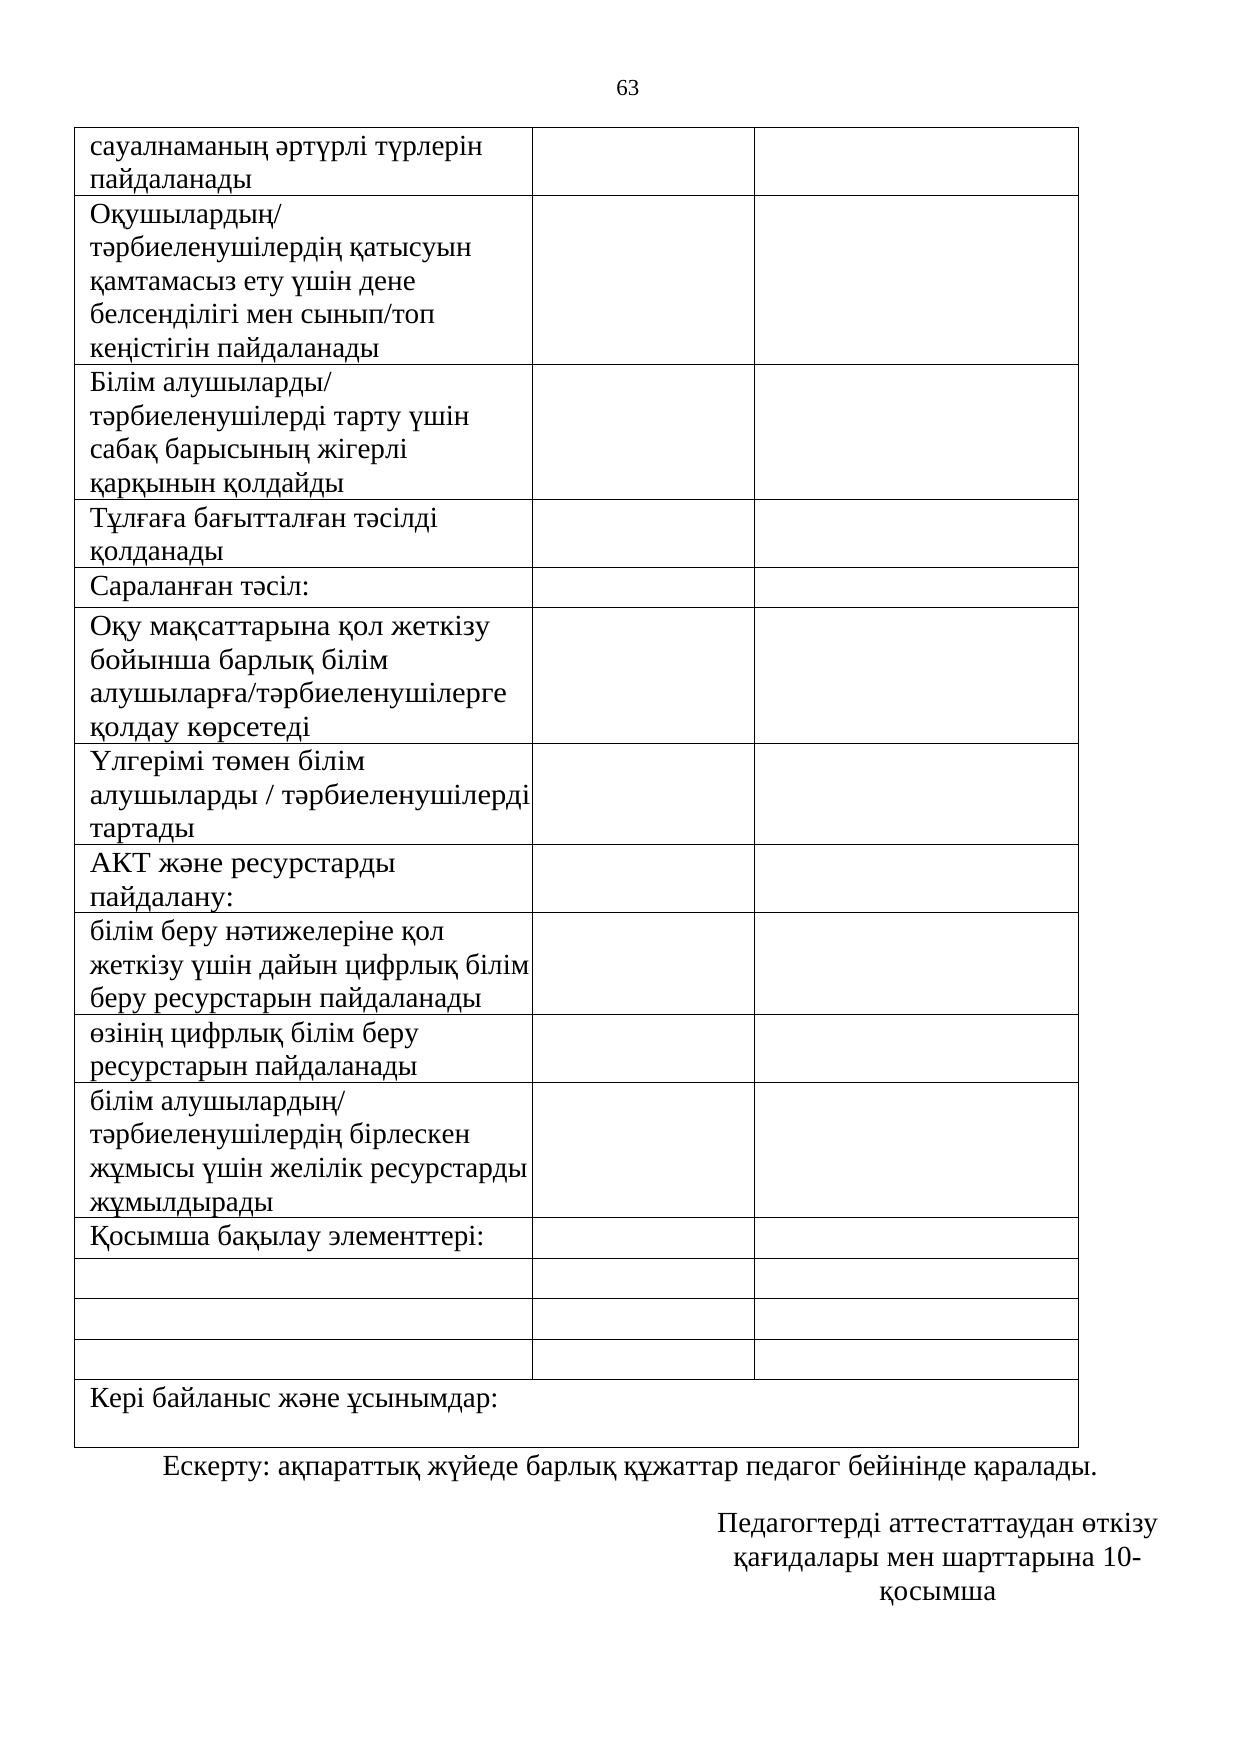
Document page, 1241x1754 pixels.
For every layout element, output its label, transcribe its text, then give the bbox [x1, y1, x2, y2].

table_cell [755, 1218, 1078, 1258]
table_cell [755, 1340, 1078, 1379]
table_cell [755, 1299, 1078, 1338]
table_cell [755, 568, 1078, 607]
table_cell [755, 744, 1078, 844]
table_cell [533, 1259, 754, 1298]
table_cell [533, 365, 754, 499]
table_cell [755, 196, 1078, 363]
table_cell Оқушылардың/тәрбиеленушілердің қатысуын қамтамасыз ету үшін дене белсенділігі мен сынып/топ кеңістігін пайдаланады [75, 196, 532, 363]
table_cell [533, 1299, 754, 1338]
table_cell [533, 1340, 754, 1379]
table_cell [75, 1299, 532, 1338]
table_cell [755, 128, 1078, 195]
table_cell АКТ және ресурстарды пайдалану: [75, 845, 532, 912]
table_cell [533, 845, 754, 912]
table_cell [755, 365, 1078, 499]
table_cell [755, 1259, 1078, 1298]
text Ескерту: ақпараттық жүйеде барлық құжаттар педагог бейінінде қаралады. [74, 1448, 1181, 1482]
table_cell [533, 744, 754, 844]
table_cell [755, 1083, 1078, 1217]
table_cell [75, 1259, 532, 1298]
table_cell [533, 500, 754, 567]
table_cell [533, 568, 754, 607]
table_cell [533, 913, 754, 1014]
table_cell Кері байланыс және ұсынымдар: [75, 1380, 1078, 1447]
table_cell білім беру нәтижелеріне қол жеткізу үшін дайын цифрлық білім беру ресурстарын пайдаланады [75, 913, 532, 1014]
table_cell Үлгерімі төмен білім алушыларды / тәрбиеленушілерді тартады [75, 744, 532, 844]
table_cell [533, 608, 754, 742]
table_cell [755, 1015, 1078, 1082]
table_cell Сараланған тәсіл: [75, 568, 532, 607]
table_cell Оқу мақсаттарына қол жеткізу бойынша барлық білім алушыларға/тәрбиеленушілерге қолдау көрсетеді [75, 608, 532, 742]
table_cell Қосымша бақылау элементтері: [75, 1218, 532, 1258]
table_cell [533, 196, 754, 363]
table_cell [533, 1083, 754, 1217]
table_cell [755, 913, 1078, 1014]
table_cell [533, 128, 754, 195]
table_cell [533, 1015, 754, 1082]
table_cell өзінің цифрлық білім беру ресурстарын пайдаланады [75, 1015, 532, 1082]
table_cell Тұлғаға бағытталған тәсілді қолданады [75, 500, 532, 567]
table_cell Білім алушыларды/ тәрбиеленушілерді тарту үшін сабақ барысының жігерлі қарқынын қолдайды [75, 365, 532, 499]
table_cell [755, 500, 1078, 567]
table_cell [755, 845, 1078, 912]
table_cell [755, 608, 1078, 742]
table_cell білім алушылардың/ тәрбиеленушілердің бірлескен жұмысы үшін желілік ресурстарды жұмылдырады [75, 1083, 532, 1217]
table_cell [533, 1218, 754, 1258]
text Педагогтерді аттестаттаудан өткізу қағидалары мен шарттарына 10-қосымша [694, 1506, 1181, 1606]
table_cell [75, 128, 532, 195]
table_cell [75, 1340, 532, 1379]
